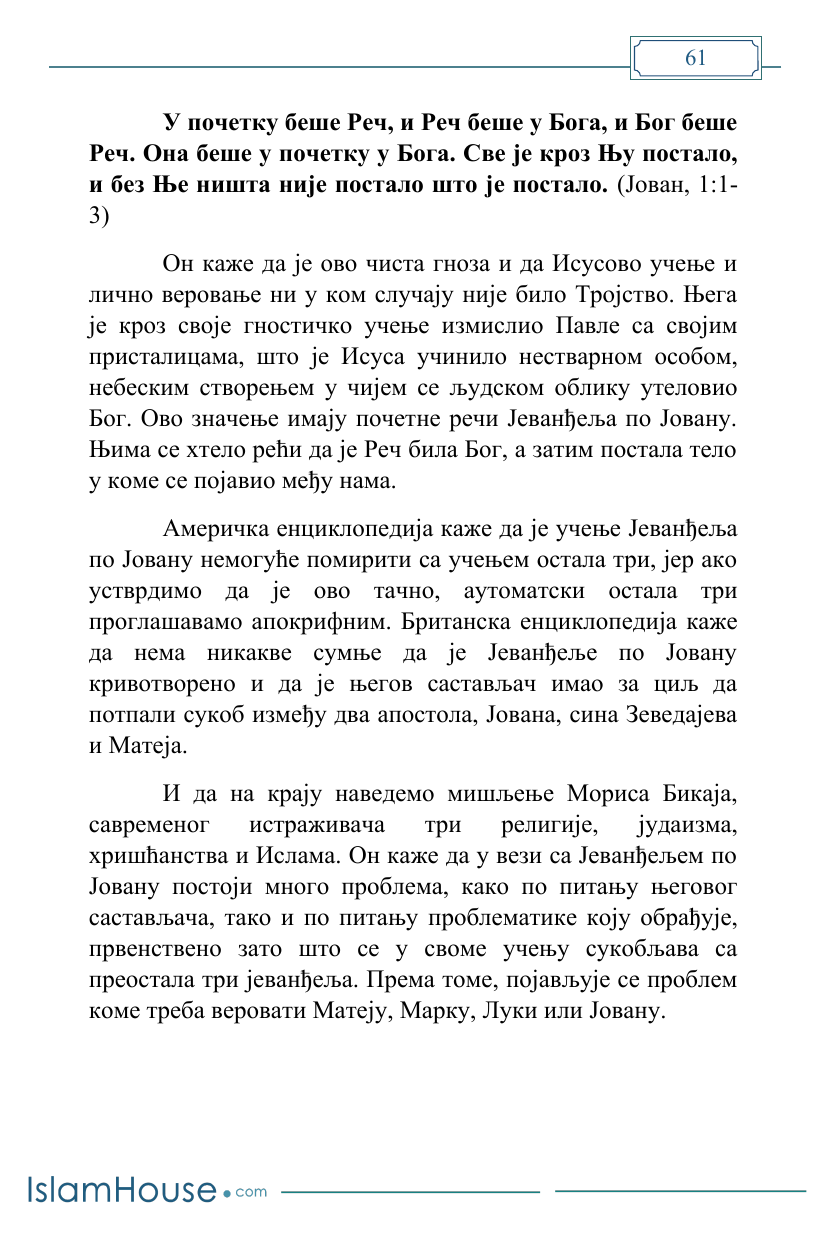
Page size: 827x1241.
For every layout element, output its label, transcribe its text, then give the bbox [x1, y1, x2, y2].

text Америчка енциклопедија каже да је учење Јеванђеља по Јовану немогуће помирити са учењем остала три, јер ако устврдимо да је ово тачно, аутоматски остала три проглашавамо апокрифним. Британска енциклопедија каже да нема никакве сумње да је Јеванђеље по Јовану кривотворено и да је његов састављач имао за циљ да потпали сукоб између два апостола, Јована, сина Зеведајева и Матеја. [89, 513, 738, 759]
picture [20, 1171, 541, 1209]
text У почетку беше Реч, и Реч беше у Бога, и Бог беше Реч. Она беше у почетку у Бога. Све је кроз Њу постало, и без Ње ништа није постало што је постало. (Јован, 1:1-3) [89, 107, 738, 229]
picture [548, 1170, 807, 1208]
text И да на крају наведемо мишљење Мориса Бикаја, савременог истраживача три религије, јудаизма, хришћанства и Ислама. Он каже да у вези са Јеванђељем по Јовану постоји много проблема, како по питању његовог састављача, тако и по питању проблематике коју обрађује, првенствено зато што се у своме учењу сукобљава са преостала три јеванђеља. Према томе, појављује се проблем коме треба веровати Матеју, Марку, Луки или Јовану. [89, 778, 738, 1024]
text Он каже да је ово чиста гноза и да Исусово учење и лично веровање ни у ком случају није било Тројство. Њега је кроз своје гностичко учење измислио Павле са својим присталицама, што је Исуса учинило нестварном особом, небеским створењем у чијем се људском облику утеловио Бог. Ово значење имају почетне речи Јеванђеља по Јовану. Њима се хтело рећи да је Реч била Бог, а затим постала тело у коме се појавио међу нама. [89, 248, 738, 494]
